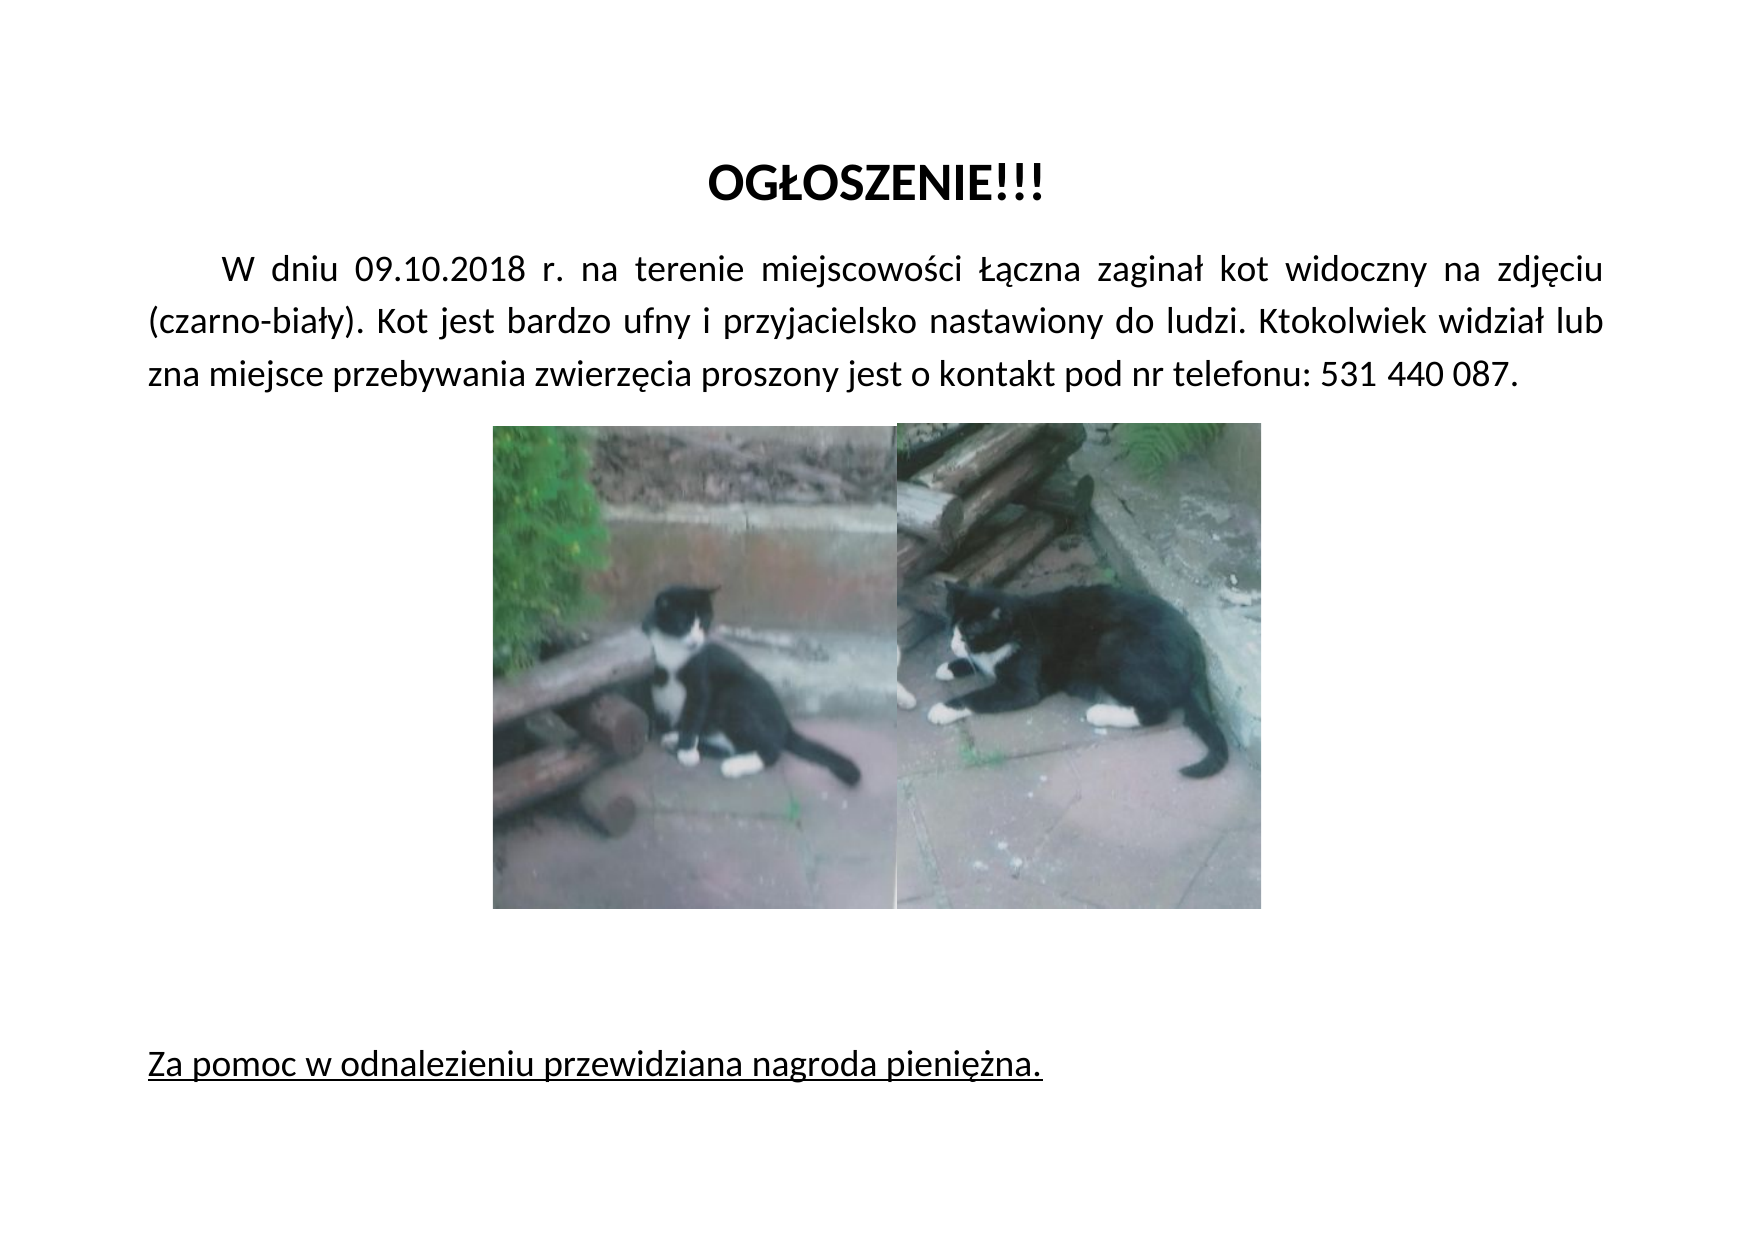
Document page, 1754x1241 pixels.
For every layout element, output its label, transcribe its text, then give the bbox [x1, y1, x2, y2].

text W dniu 09.10.2018 r. na terenie miejscowości Łączna zaginał kot widoczny na zdjęciu (czarno-biały). Kot jest bardzo ufny i przyjacielsko nastawiony do ludzi. Ktokolwiek widział lub zna miejsce przebywania zwierzęcia proszony jest o kontakt pod nr telefonu: 531 440 087. [148, 244, 1606, 396]
picture [492, 423, 1262, 909]
text Za pomoc w odnalezieniu przewidziana nagroda pieniężna. [148, 1040, 1606, 1086]
text OGŁOSZENIE!!! [148, 148, 1606, 214]
